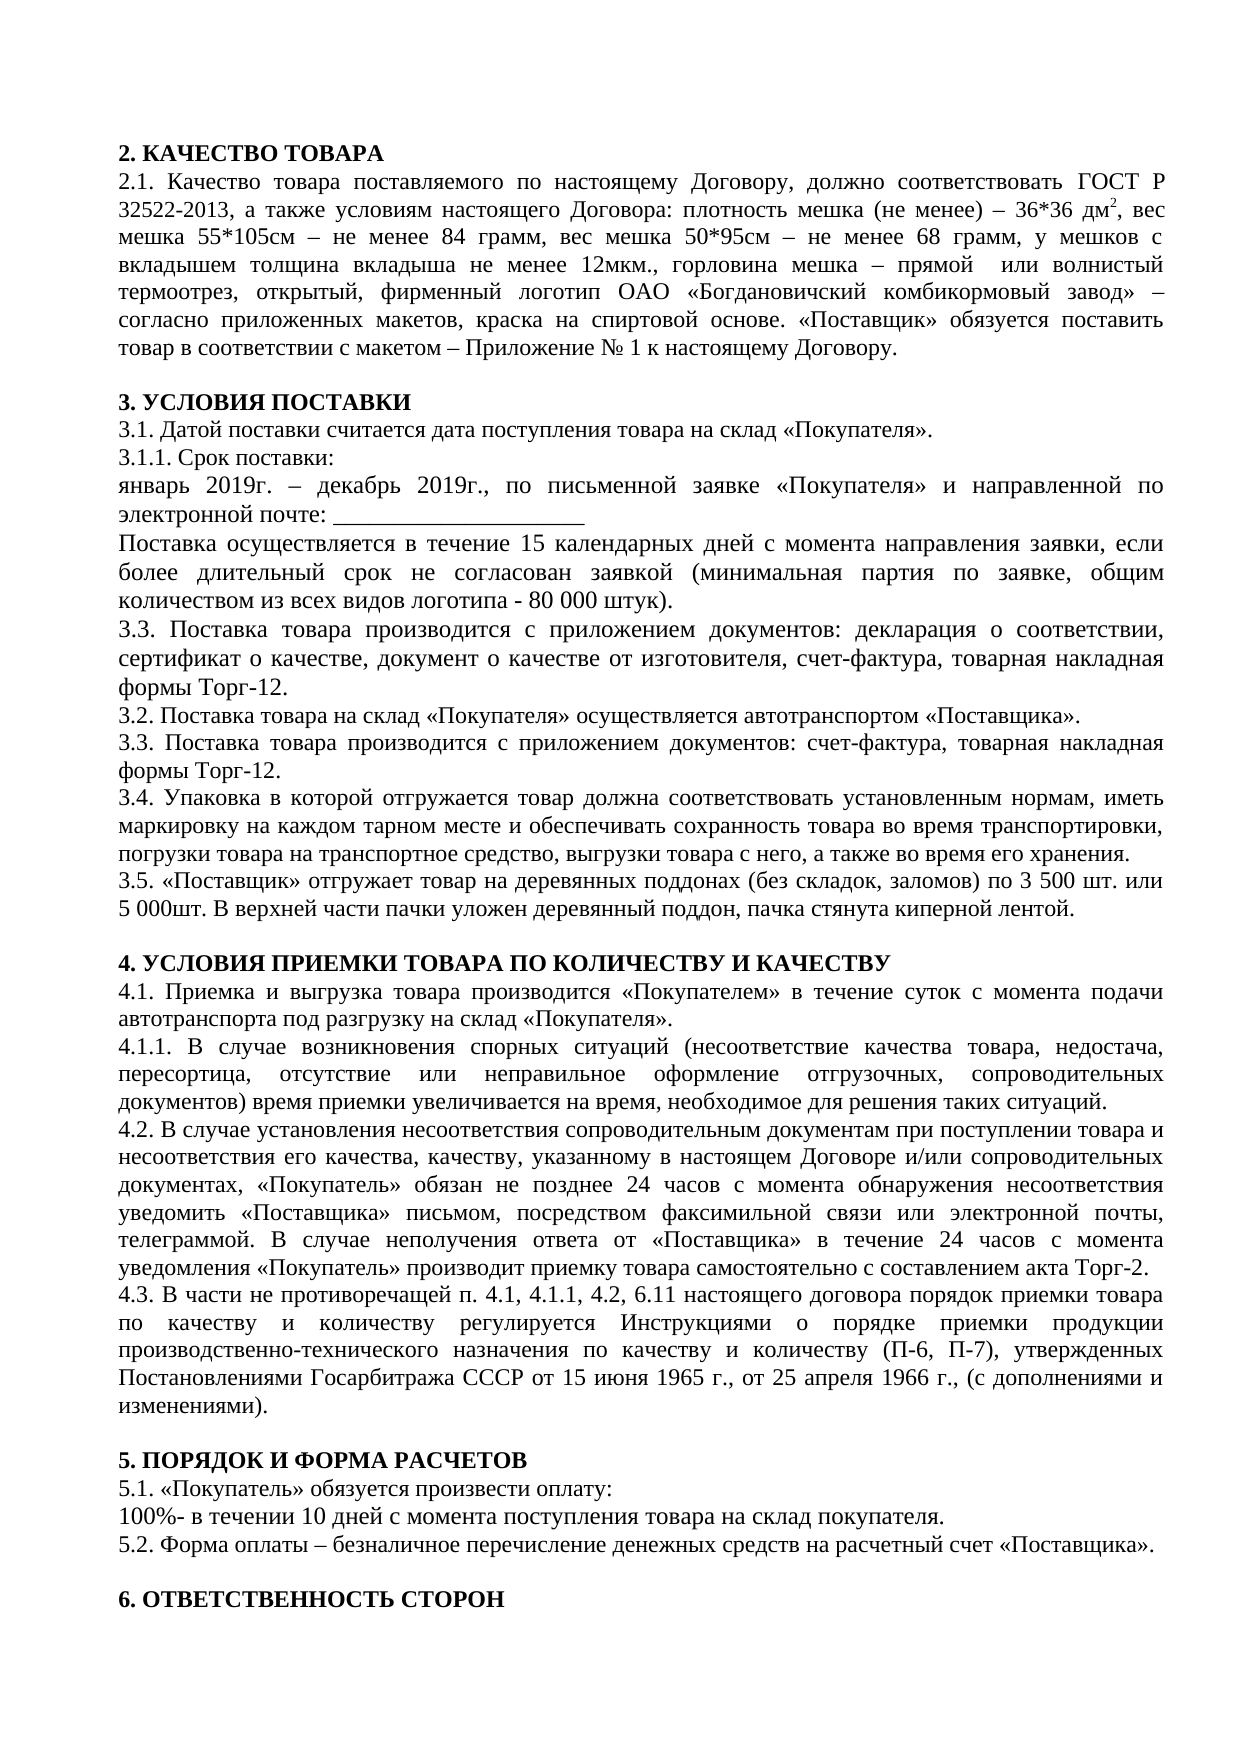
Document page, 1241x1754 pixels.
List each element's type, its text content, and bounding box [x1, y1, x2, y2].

text 3.1.1. Срок поставки: [118, 443, 1165, 471]
text 2. КАЧЕСТВО ТОВАРА [118, 139, 1165, 167]
text 2.1. Качество товара поставляемого по настоящему Договору, должно соответствовать ГОСТ Р 32522-2013, а также условиям настоящего Договора: плотность мешка (не менее) – 36*36 дм2, вес мешка 55*105см – не менее 84 грамм, вес мешка 50*95см – не менее 68 грамм, у мешков с вкладышем толщина вкладыша не менее 12мкм., горловина мешка – прямой или волнистый термоотрез, открытый, фирменный логотип ОАО «Богдановичский комбикормовый завод» – согласно приложенных макетов, краска на спиртовой основе. «Поставщик» обязуется поставить товар в соответствии с макетом – Приложение № 1 к настоящему Договору. [118, 167, 1165, 360]
text 100%- в течении 10 дней с момента поступления товара на склад покупателя. [118, 1501, 1165, 1530]
text 5. ПОРЯДОК И ФОРМА РАСЧЕТОВ [118, 1446, 1165, 1473]
text 3. УСЛОВИЯ ПОСТАВКИ [118, 388, 1165, 415]
text 3.3. Поставка товара производится с приложением документов: счет-фактура, товарная накладная формы Торг-12. [118, 728, 1165, 783]
text 5.2. Форма оплаты – безналичное перечисление денежных средств на расчетный счет «Поставщика». [118, 1530, 1165, 1557]
text 3.4. Упаковка в которой отгружается товар должна соответствовать установленным нормам, иметь маркировку на каждом тарном месте и обеспечивать сохранность товара во время транспортировки, погрузки товара на транспортное средство, выгрузки товара с него, а также во время его хранения. [118, 783, 1165, 866]
text 6. ОТВЕТСТВЕННОСТЬ СТОРОН [118, 1585, 1165, 1613]
text 5.1. «Покупатель» обязуется произвести оплату: [118, 1473, 1165, 1501]
text 3.1. Датой поставки считается дата поступления товара на склад «Покупателя». [118, 415, 1165, 443]
text 4.2. В случае установления несоответствия сопроводительным документам при поступлении товара и несоответствия его качества, качеству, указанному в настоящем Договоре и/или сопроводительных документах, «Покупатель» обязан не позднее 24 часов с момента обнаружения несоответствия уведомить «Поставщика» письмом, посредством факсимильной связи или электронной почты, телеграммой. В случае неполучения ответа от «Поставщика» в течение 24 часов с момента уведомления «Покупатель» производит приемку товара самостоятельно с составлением акта Торг-2. [118, 1115, 1165, 1280]
text 4.1.1. В случае возникновения спорных ситуаций (несоответствие качества товара, недостача, пересортица, отсутствие или неправильное оформление отгрузочных, сопроводительных документов) время приемки увеличивается на время, необходимое для решения таких ситуаций. [118, 1032, 1165, 1115]
text 3.3. Поставка товара производится с приложением документов: декларация о соответствии, сертификат о качестве, документ о качестве от изготовителя, счет-фактура, товарная накладная формы Торг-12. [118, 614, 1165, 701]
text январь 2019г. – декабрь 2019г., по письменной заявке «Покупателя» и направленной по электронной почте: _____________________ [118, 471, 1165, 528]
text 3.5. «Поставщик» отгружает товар на деревянных поддонах (без складок, заломов) по 3 500 шт. или 5 000шт. В верхней части пачки уложен деревянный поддон, пачка стянута киперной лентой. [118, 866, 1165, 921]
text Поставка осуществляется в течение 15 календарных дней с момента направления заявки, если более длительный срок не согласован заявкой (минимальная партия по заявке, общим количеством из всех видов логотипа - 80 000 штук). [118, 528, 1165, 614]
text 4. УСЛОВИЯ ПРИЕМКИ ТОВАРА ПО КОЛИЧЕСТВУ И КАЧЕСТВУ [118, 949, 1165, 977]
text 4.1. Приемка и выгрузка товара производится «Покупателем» в течение суток с момента подачи автотранспорта под разгрузку на склад «Покупателя». [118, 977, 1165, 1032]
text 3.2. Поставка товара на склад «Покупателя» осуществляется автотранспортом «Поставщика». [118, 701, 1165, 728]
text 4.3. В части не противоречащей п. 4.1, 4.1.1, 4.2, 6.11 настоящего договора порядок приемки товара по качеству и количеству регулируется Инструкциями о порядке приемки продукции производственно-технического назначения по качеству и количеству (П-6, П-7), утвержденных Постановлениями Госарбитража СССР от 15 июня 1965 г., от 25 апреля 1966 г., (с дополнениями и изменениями). [118, 1280, 1165, 1418]
